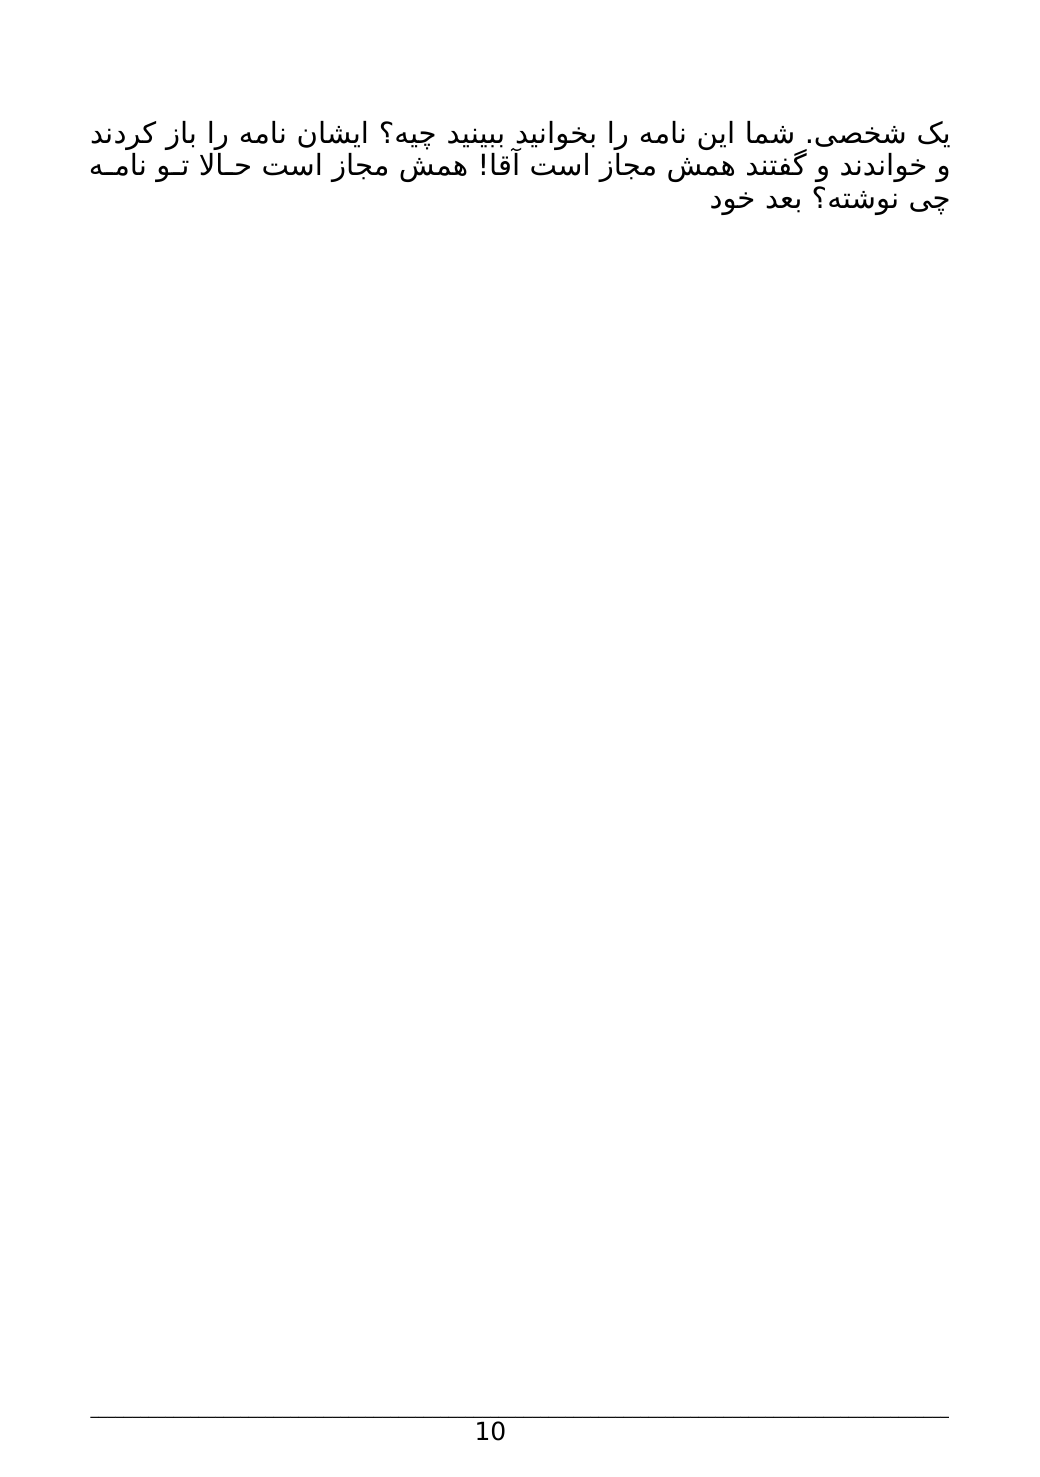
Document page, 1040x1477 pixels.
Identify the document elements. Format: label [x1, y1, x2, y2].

text [89, 118, 951, 215]
